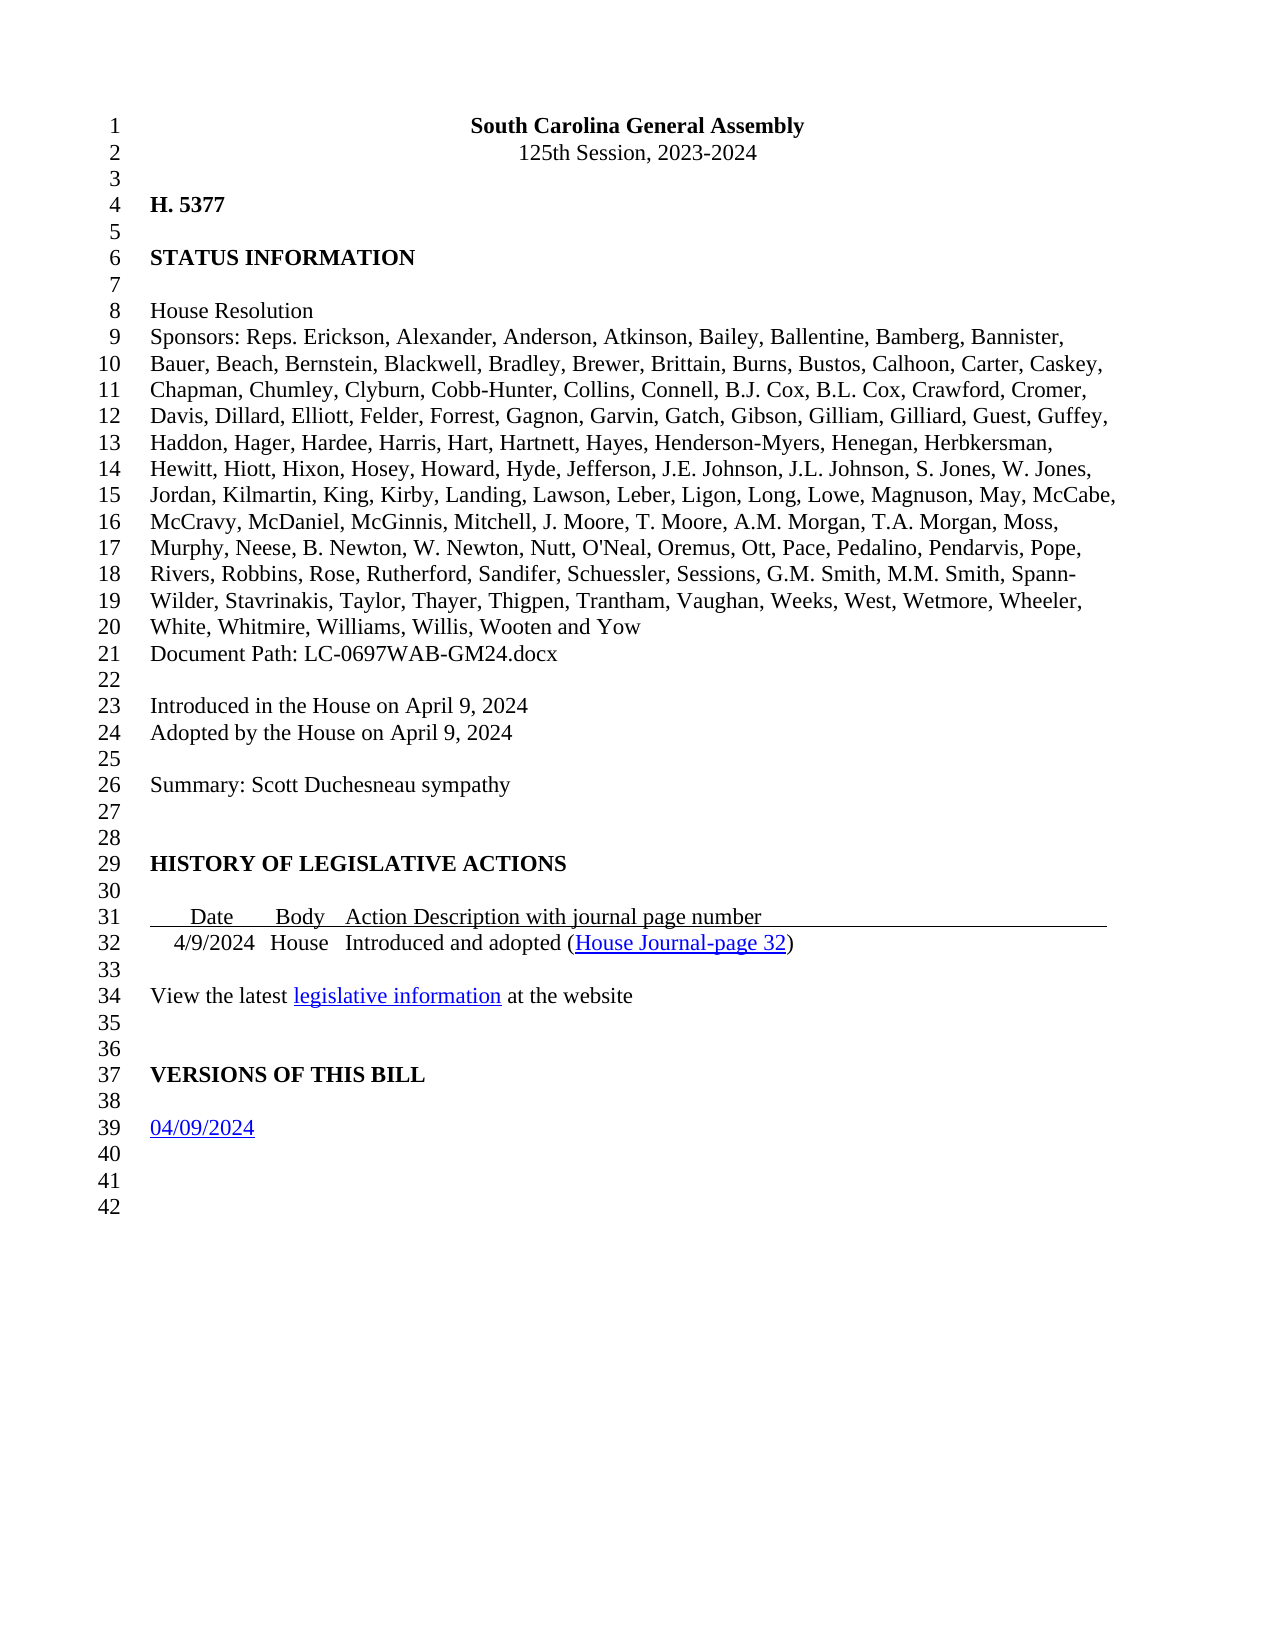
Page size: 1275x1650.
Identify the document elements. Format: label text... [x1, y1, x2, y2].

text Sponsors: Reps. Erickson, Alexander, Anderson, Atkinson, Bailey, Ballentine, Bamberg, Bannister, Bauer, Beach, Bernstein, Blackwell, Bradley, Brewer, Brittain, Burns, Bustos, Calhoon, Carter, Caskey, Chapman, Chumley, Clyburn, Cobb-Hunter, Collins, Connell, B.J. Cox, B.L. Cox, Crawford, Cromer, Davis, Dillard, Elliott, Felder, Forrest, Gagnon, Garvin, Gatch, Gibson, Gilliam, Gilliard, Guest, Guffey, Haddon, Hager, Hardee, Harris, Hart, Hartnett, Hayes, Henderson-Myers, Henegan, Herbkersman, Hewitt, Hiott, Hixon, Hosey, Howard, Hyde, Jefferson, J.E. Johnson, J.L. Johnson, S. Jones, W. Jones, Jordan, Kilmartin, King, Kirby, Landing, Lawson, Leber, Ligon, Long, Lowe, Magnuson, May, McCabe, McCravy, McDaniel, McGinnis, Mitchell, J. Moore, T. Moore, A.M. Morgan, T.A. Morgan, Moss, Murphy, Neese, B. Newton, W. Newton, Nutt, O'Neal, Oremus, Ott, Pace, Pedalino, Pendarvis, Pope, Rivers, Robbins, Rose, Rutherford, Sandifer, Schuessler, Sessions, G.M. Smith, M.M. Smith, Spann-Wilder, Stavrinakis, Taylor, Thayer, Thigpen, Trantham, Vaughan, Weeks, West, Wetmore, Wheeler, White, Whitmire, Williams, Willis, Wooten and Yow [150, 323, 1125, 639]
text Summary: Scott Duchesneau sympathy [150, 771, 1125, 798]
text HISTORY OF LEGISLATIVE ACTIONS [150, 850, 1125, 877]
text Introduced in the House on April 9, 2024 [150, 692, 1125, 719]
text View the latest legislative information at the website [150, 982, 1125, 1008]
text STATUS INFORMATION [150, 244, 1125, 271]
text House Resolution [150, 297, 1125, 323]
text 04/09/2024 [150, 1114, 1125, 1140]
text Adopted by the House on April 9, 2024 [150, 719, 1125, 745]
text Date Body Action Description with journal page number [150, 903, 1125, 929]
text 125th Session, 2023-2024 [150, 139, 1125, 165]
text H. 5377 [150, 192, 1125, 218]
text South Carolina General Assembly [150, 112, 1125, 139]
text VERSIONS OF THIS BILL [150, 1061, 1125, 1088]
text Document Path: LC-0697WAB-GM24.docx [150, 639, 1125, 666]
text 4/9/2024 House Introduced and adopted (House Journal-page 32) [150, 929, 1125, 956]
